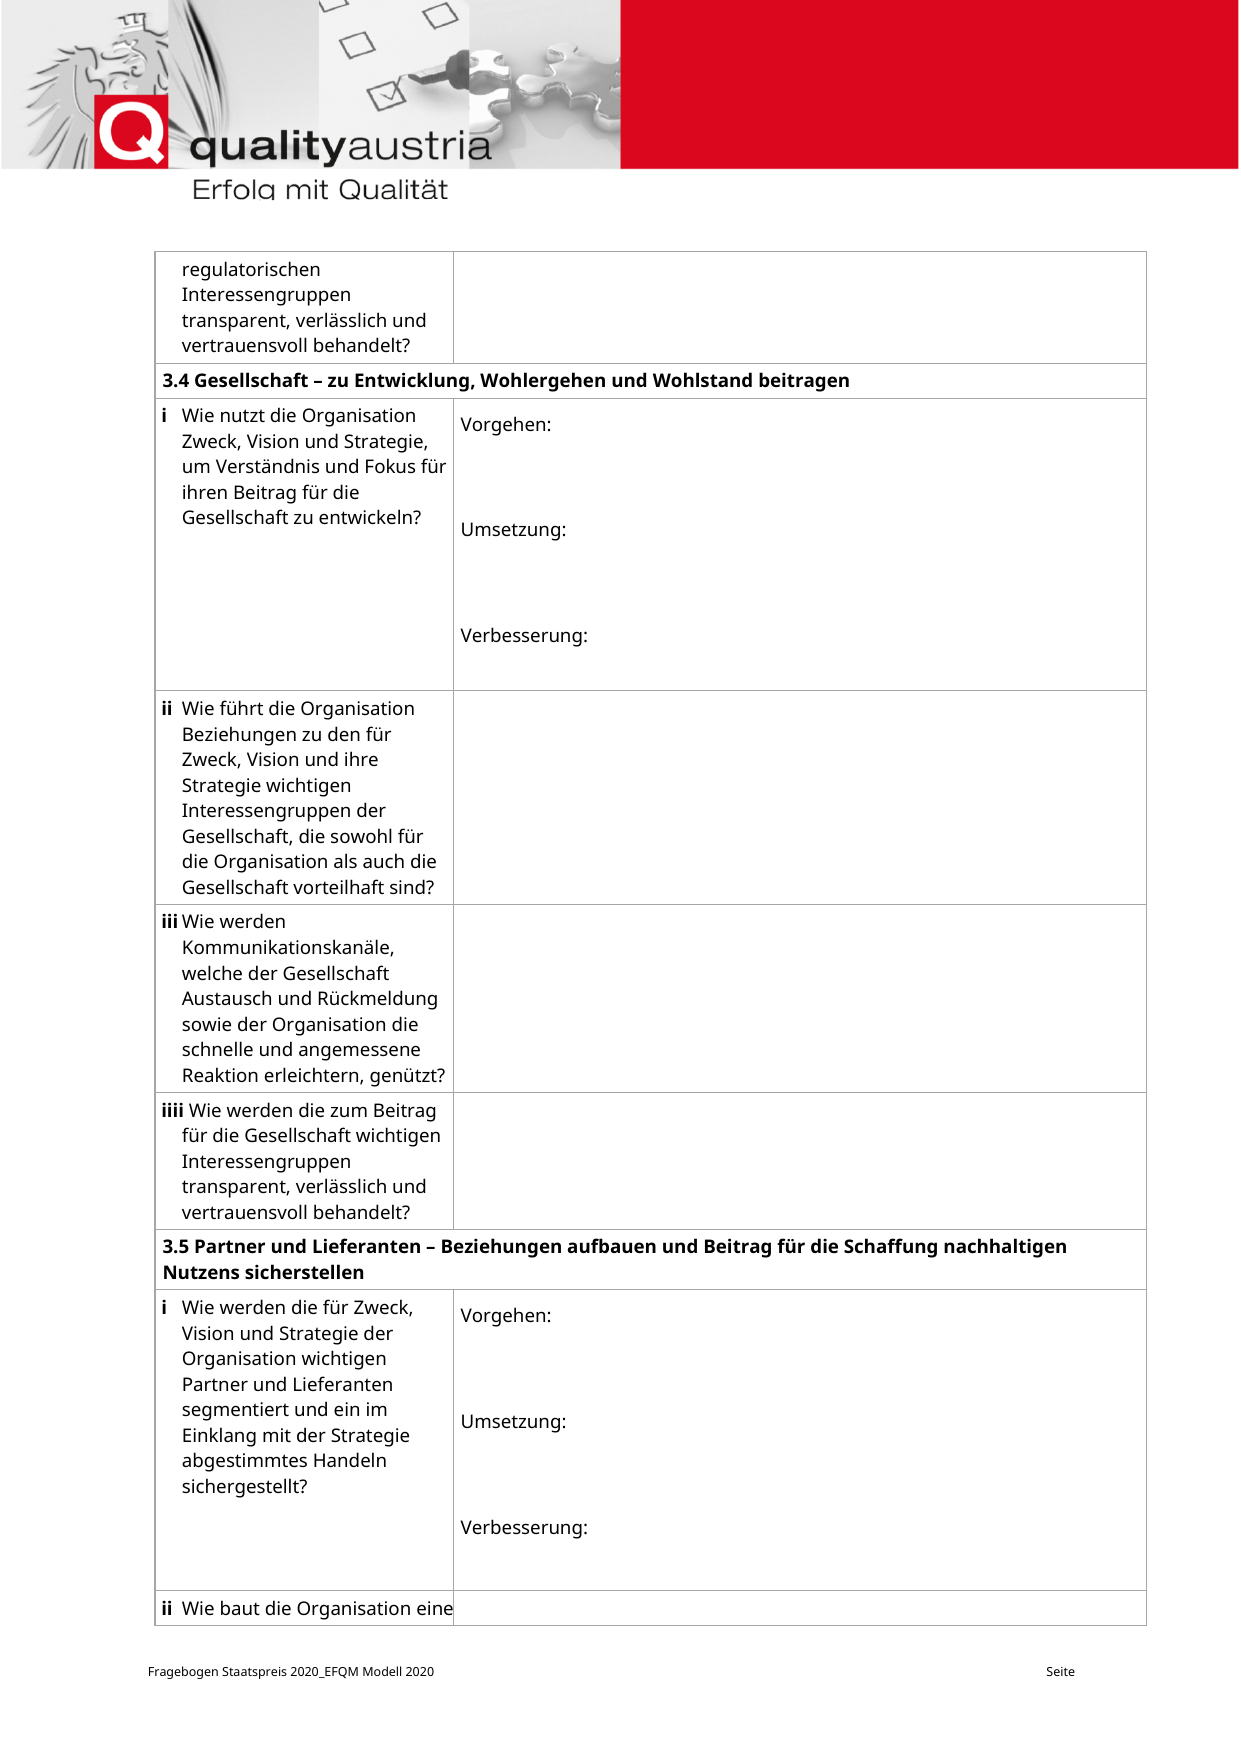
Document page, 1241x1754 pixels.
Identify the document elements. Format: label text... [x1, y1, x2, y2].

table_cell iiii Wie werden die zum Beitrag für die Gesellschaft wichtigen Interessengruppen transparent, verlässlich und vertrauensvoll behandelt? [156, 1093, 453, 1229]
table_cell 3.5 Partner und Lieferanten – Beziehungen aufbauen und Beitrag für die Schaffung nachhaltigen Nutzens sicherstellen [156, 1230, 1146, 1289]
table_cell [454, 691, 1146, 904]
picture [0, 0, 1238, 200]
table_cell iii Wie werden Kommunikationskanäle, welche der Gesellschaft Austausch und Rückmeldung sowie der Organisation die schnelle und angemessene Reaktion erleichtern, genützt? [156, 905, 453, 1092]
table_cell i Wie werden die für Zweck, Vision und Strategie der Organisation wichtigen Partner und Lieferanten segmentiert und ein im Einklang mit der Strategie abgestimmtes Handeln sichergestellt? [156, 1290, 453, 1590]
table_cell [454, 252, 1146, 362]
table_cell [454, 1591, 1146, 1625]
table_cell [454, 905, 1146, 1092]
table_cell 3.4 Gesellschaft – zu Entwicklung, Wohlergehen und Wohlstand beitragen [156, 364, 1146, 397]
table_cell Vorgehen: Umsetzung: Verbesserung: [454, 399, 1146, 690]
table_cell i Wie nutzt die Organisation Zweck, Vision und Strategie, um Verständnis und Fokus für ihren Beitrag für die Gesellschaft zu entwickeln? [156, 399, 453, 690]
table_cell ii Wie führt die Organisation Beziehungen zu den für Zweck, Vision und ihre Strategie wichtigen Interessengruppen der Gesellschaft, die sowohl für die Organisation als auch die Gesellschaft vorteilhaft sind? [156, 691, 453, 904]
table_cell Vorgehen: Umsetzung: Verbesserung: [454, 1290, 1146, 1590]
table_cell [454, 1093, 1146, 1229]
